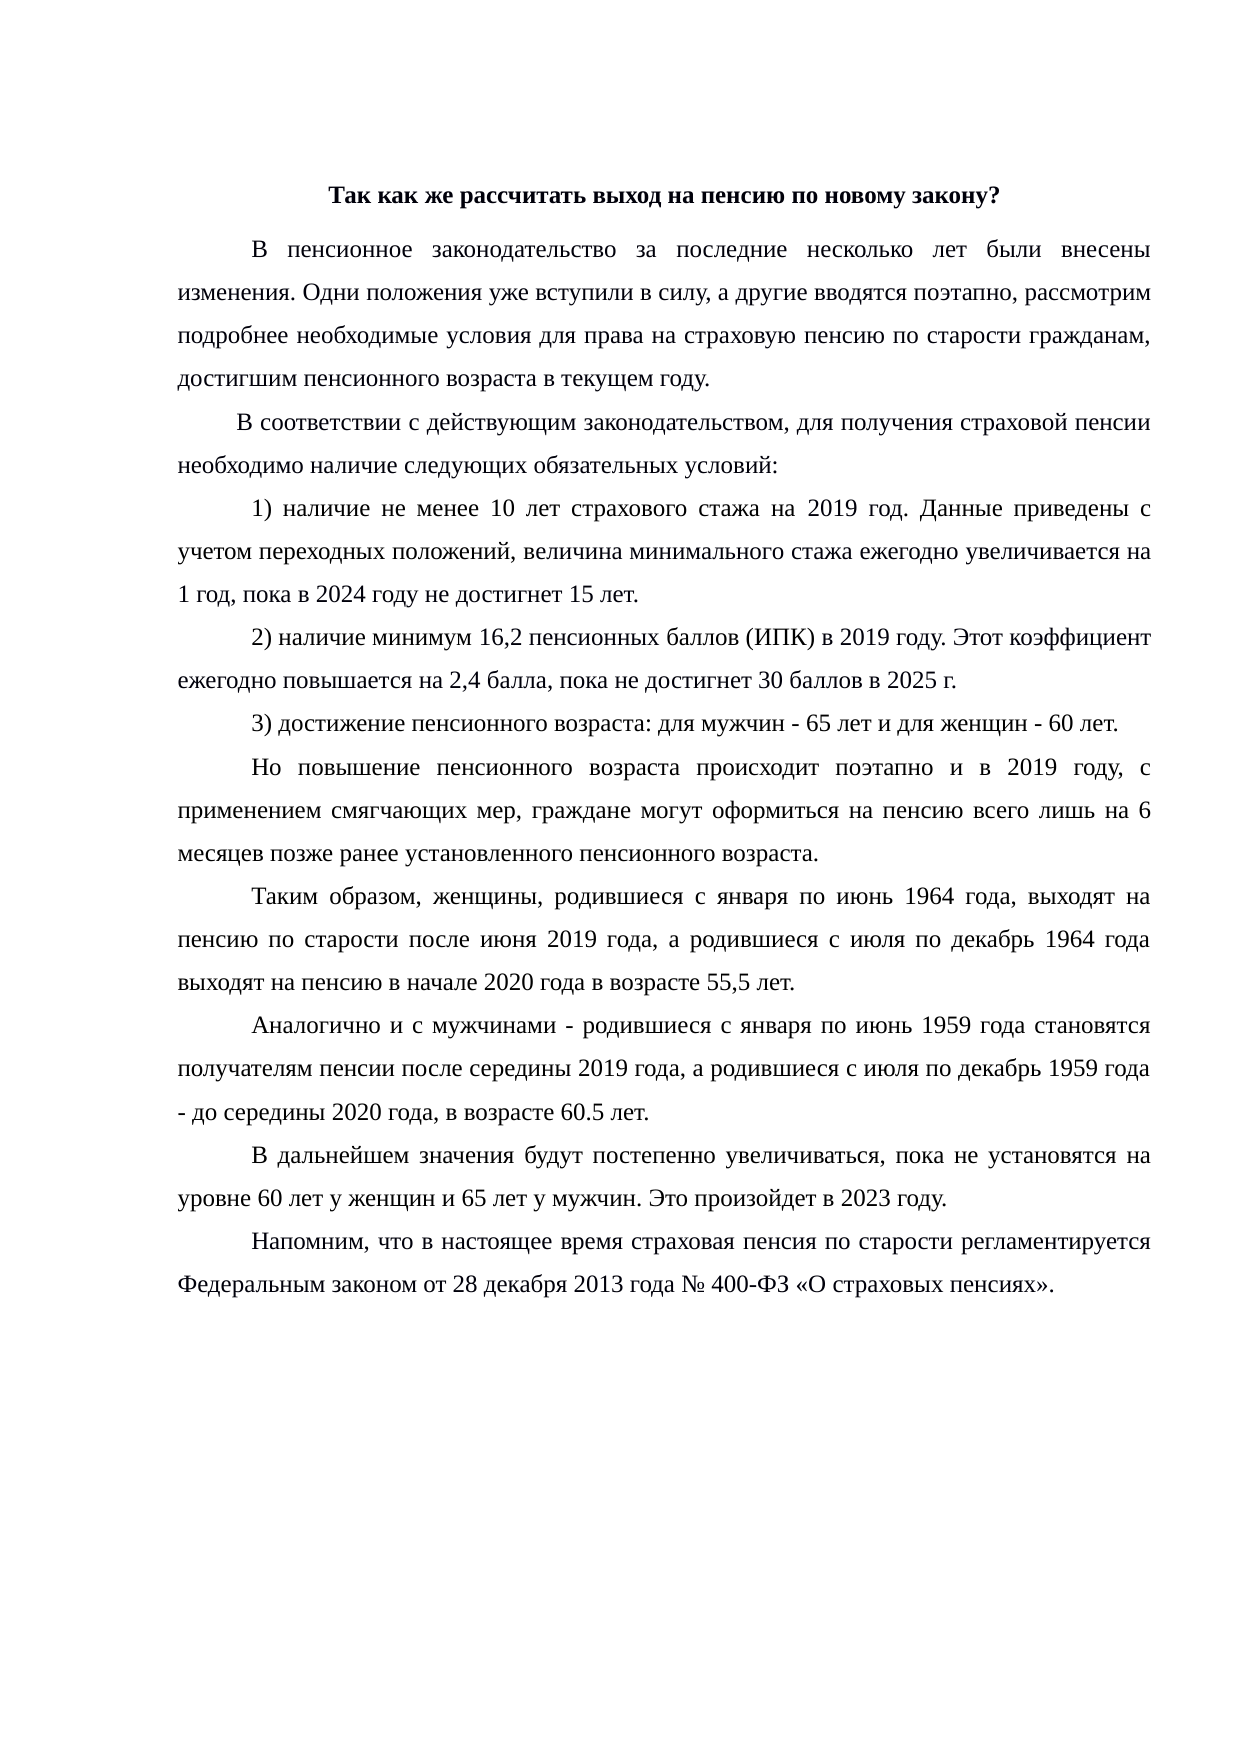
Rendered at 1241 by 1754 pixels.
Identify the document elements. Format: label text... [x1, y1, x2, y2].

text Но повышение пенсионного возраста происходит поэтапно и в 2019 году, с применением смягчающих мер, граждане могут оформиться на пенсию всего лишь на 6 месяцев позже ранее установленного пенсионного возраста. [177, 752, 1152, 867]
text Таким образом, женщины, родившиеся с января по июнь 1964 года, выходят на пенсию по старости после июня 2019 года, а родившиеся с июля по декабрь 1964 года выходят на пенсию в начале 2020 года в возрасте 55,5 лет. [177, 881, 1152, 996]
text В дальнейшем значения будут постепенно увеличиваться, пока не установятся на уровне 60 лет у женщин и 65 лет у мужчин. Это произойдет в 2023 году. [177, 1140, 1152, 1212]
text Аналогично и с мужчинами - родившиеся с января по июнь 1959 года становятся получателям пенсии после середины 2019 года, а родившиеся с июля по декабрь 1959 года - до середины 2020 года, в возрасте 60.5 лет. [177, 1010, 1152, 1125]
text 1) наличие не менее 10 лет страхового стажа на 2019 год. Данные приведены с учетом переходных положений, величина минимального стажа ежегодно увеличивается на 1 год, пока в 2024 году не достигнет 15 лет. [177, 493, 1152, 608]
text 3) достижение пенсионного возраста: для мужчин - 65 лет и для женщин - 60 лет. [177, 708, 1152, 737]
text 2) наличие минимум 16,2 пенсионных баллов (ИПК) в 2019 году. Этот коэффициент ежегодно повышается на 2,4 балла, пока не достигнет 30 баллов в 2025 г. [177, 622, 1152, 694]
text В пенсионное законодательство за последние несколько лет были внесены изменения. Одни положения уже вступили в силу, а другие вводятся поэтапно, рассмотрим подробнее необходимые условия для права на страховую пенсию по старости гражданам, достигшим пенсионного возраста в текущем году. [177, 234, 1152, 392]
text Так как же рассчитать выход на пенсию по новому закону? [177, 180, 1152, 209]
text В соответствии с действующим законодательством, для получения страховой пенсии необходимо наличие следующих обязательных условий: [177, 407, 1152, 478]
text Напомним, что в настоящее время страховая пенсия по старости регламентируется Федеральным законом от 28 декабря 2013 года № 400-ФЗ «О страховых пенсиях». [177, 1226, 1152, 1298]
